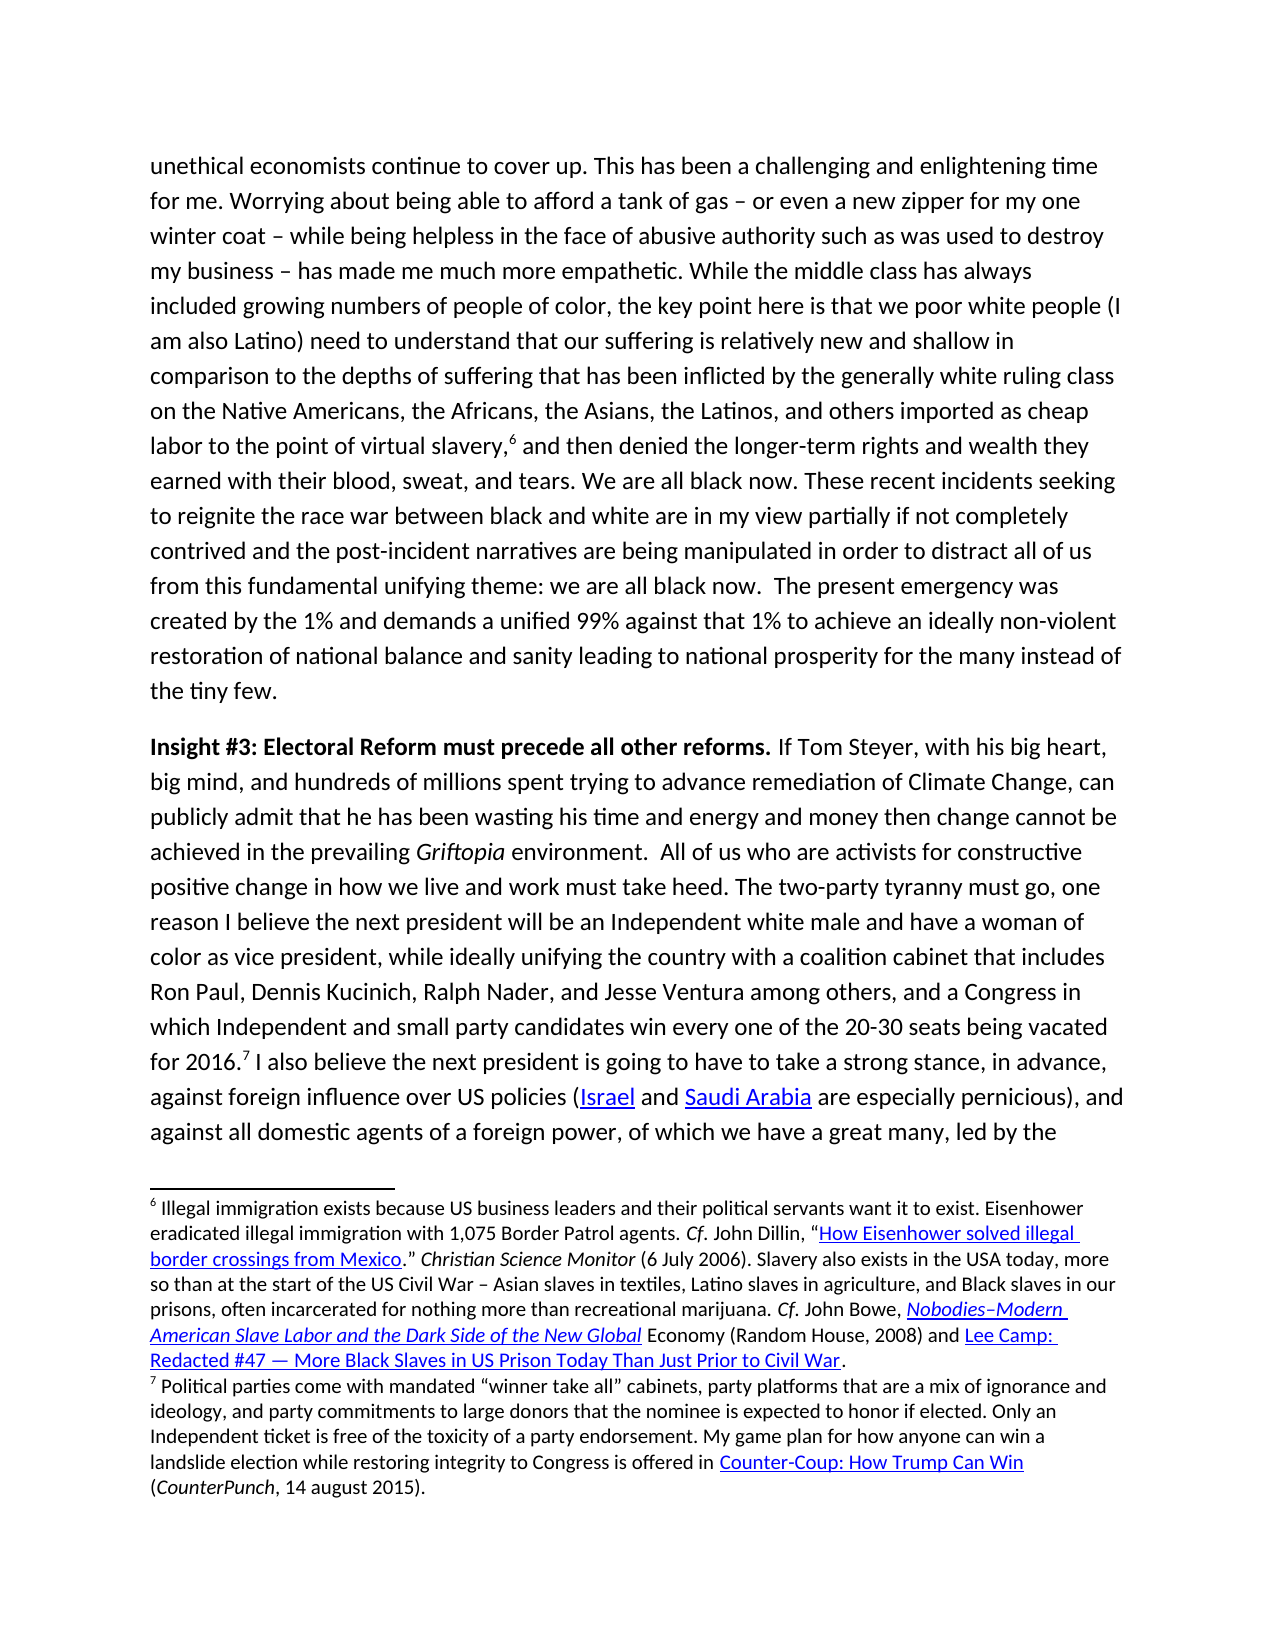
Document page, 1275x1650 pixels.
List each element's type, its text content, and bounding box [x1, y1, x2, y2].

text Insight #3: Electoral Reform must precede all other reforms. If Tom Steyer, with his big heart, big mind, and hundreds of millions spent trying to advance remediation of Climate Change, can publicly admit that he has been wasting his time and energy and money then change cannot be achieved in the prevailing Griftopia environment. All of us who are activists for constructive positive change in how we live and work must take heed. The two-party tyranny must go, one reason I believe the next president will be an Independent white male and have a woman of color as vice president, while ideally unifying the country with a coalition cabinet that includes Ron Paul, Dennis Kucinich, Ralph Nader, and Jesse Ventura among others, and a Congress in which Independent and small party candidates win every one of the 20-30 seats being vacated for 2016. I also believe the next president is going to have to take a strong stance, in advance, against foreign influence over US policies (Israel and Saudi Arabia are especially pernicious), and against all domestic agents of a foreign power, of which we have a great many, led by the American Israel Public Affairs Committee (AIPAC). A future honest Executive is going to need three things to set America the Beautiful back on track: [150, 731, 1125, 1146]
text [150, 150, 1125, 706]
